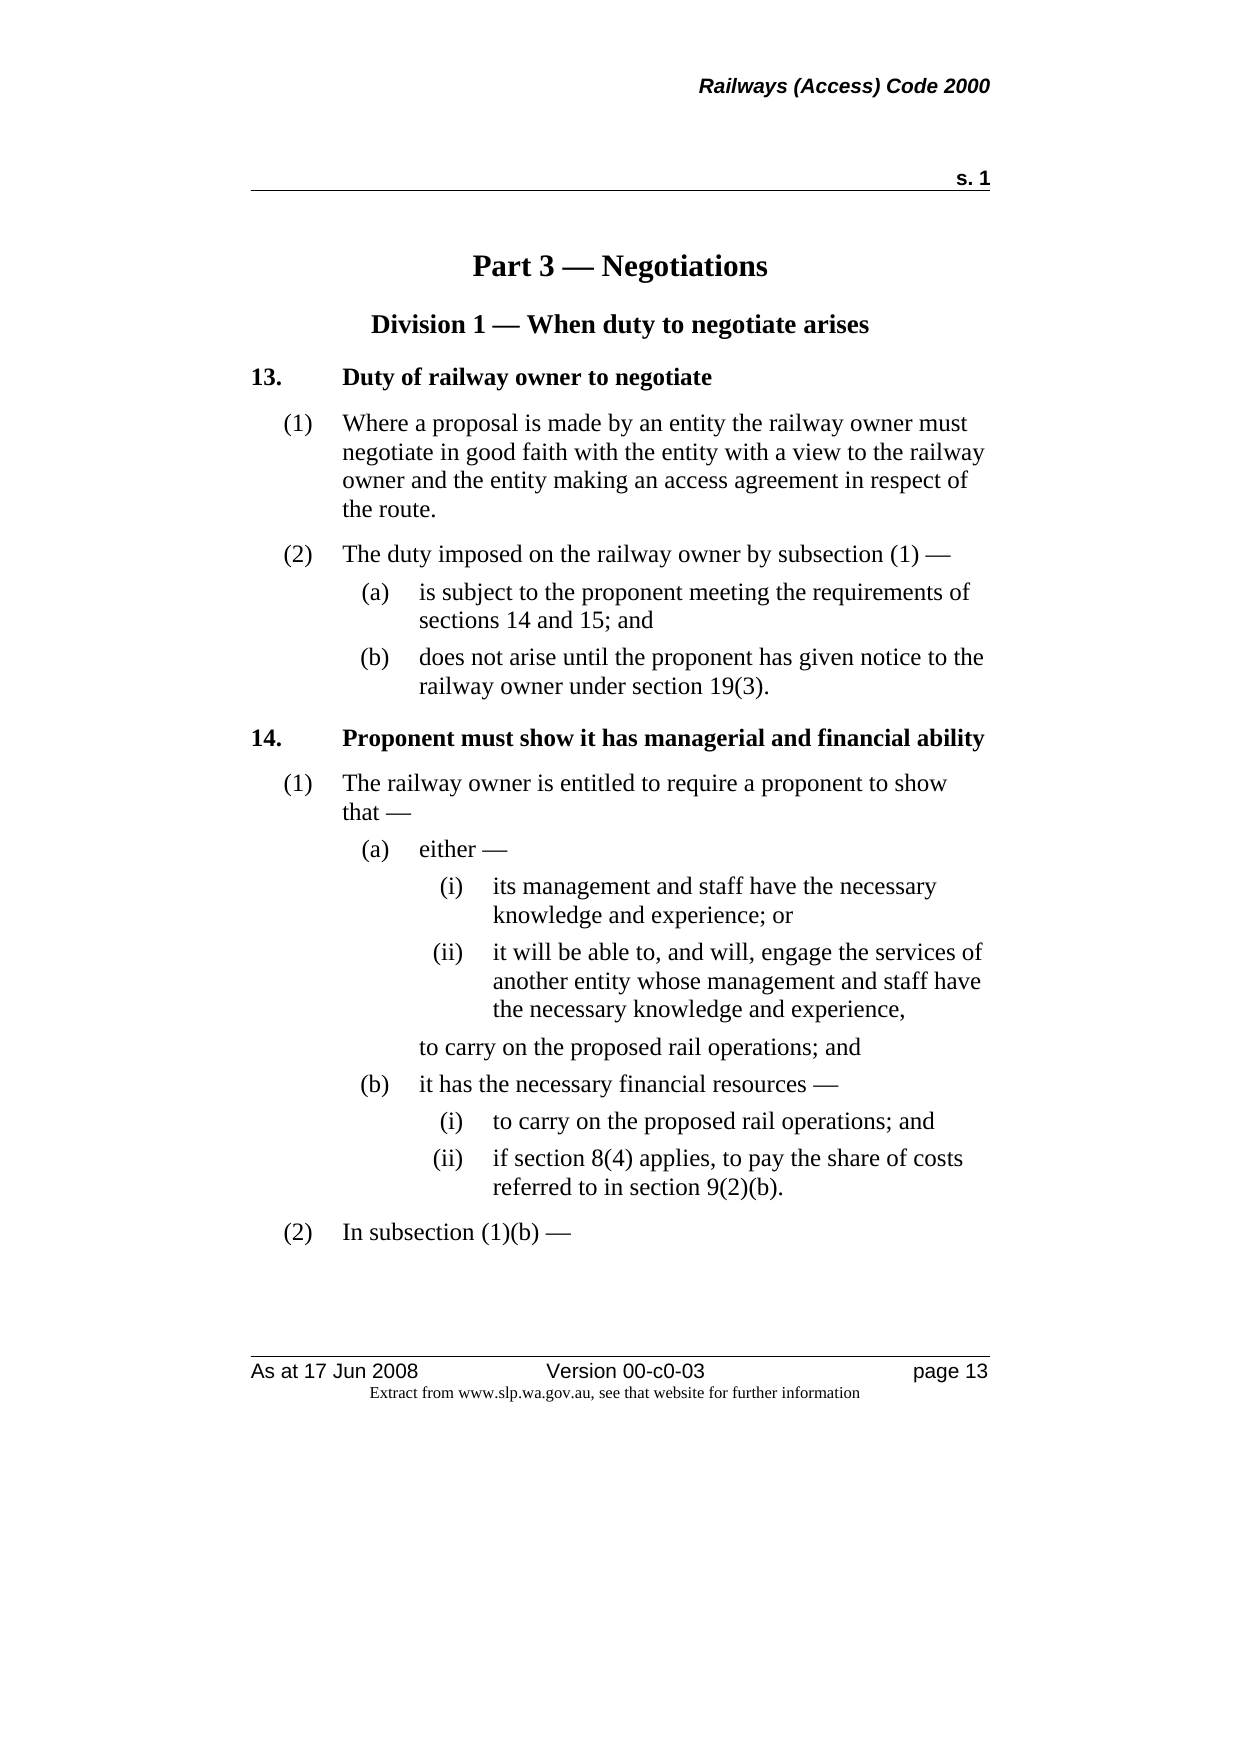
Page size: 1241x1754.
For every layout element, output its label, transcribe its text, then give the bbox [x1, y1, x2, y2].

text (ii) if section 8(4) applies, to pay the share of costs referred to in section 9(2)(b). [251, 1143, 990, 1200]
text (2) The duty imposed on the railway owner by subsection (1) — [251, 539, 990, 568]
text (b) does not arise until the proponent has given notice to the railway owner under section 19(3). [251, 642, 990, 700]
text (2) In subsection (1)(b) — [251, 1217, 990, 1246]
text (i) to carry on the proposed rail operations; and [251, 1106, 990, 1134]
text (1) The railway owner is entitled to require a proponent to show that — [251, 768, 990, 826]
subtitle 14. Proponent must show it has managerial and financial ability [251, 723, 990, 752]
text (b) it has the necessary financial resources — [251, 1069, 990, 1097]
subtitle Division 1 — When duty to negotiate arises [251, 308, 990, 339]
text (1) Where a proposal is made by an entity the railway owner must negotiate in good faith with the entity with a view to the railway owner and the entity making an access agreement in respect of the route. [251, 408, 990, 523]
text to carry on the proposed rail operations; and [251, 1032, 990, 1060]
text (i) its management and staff have the necessary knowledge and experience; or [251, 871, 990, 929]
text (a) either — [251, 834, 990, 863]
subtitle Part 3 — Negotiations [251, 247, 990, 283]
text (a) is subject to the proponent meeting the requirements of sections 14 and 15; and [251, 577, 990, 634]
subtitle 13. Duty of railway owner to negotiate [251, 362, 990, 391]
text (ii) it will be able to, and will, engage the services of another entity whose management and staff have the necessary knowledge and experience, [251, 937, 990, 1023]
